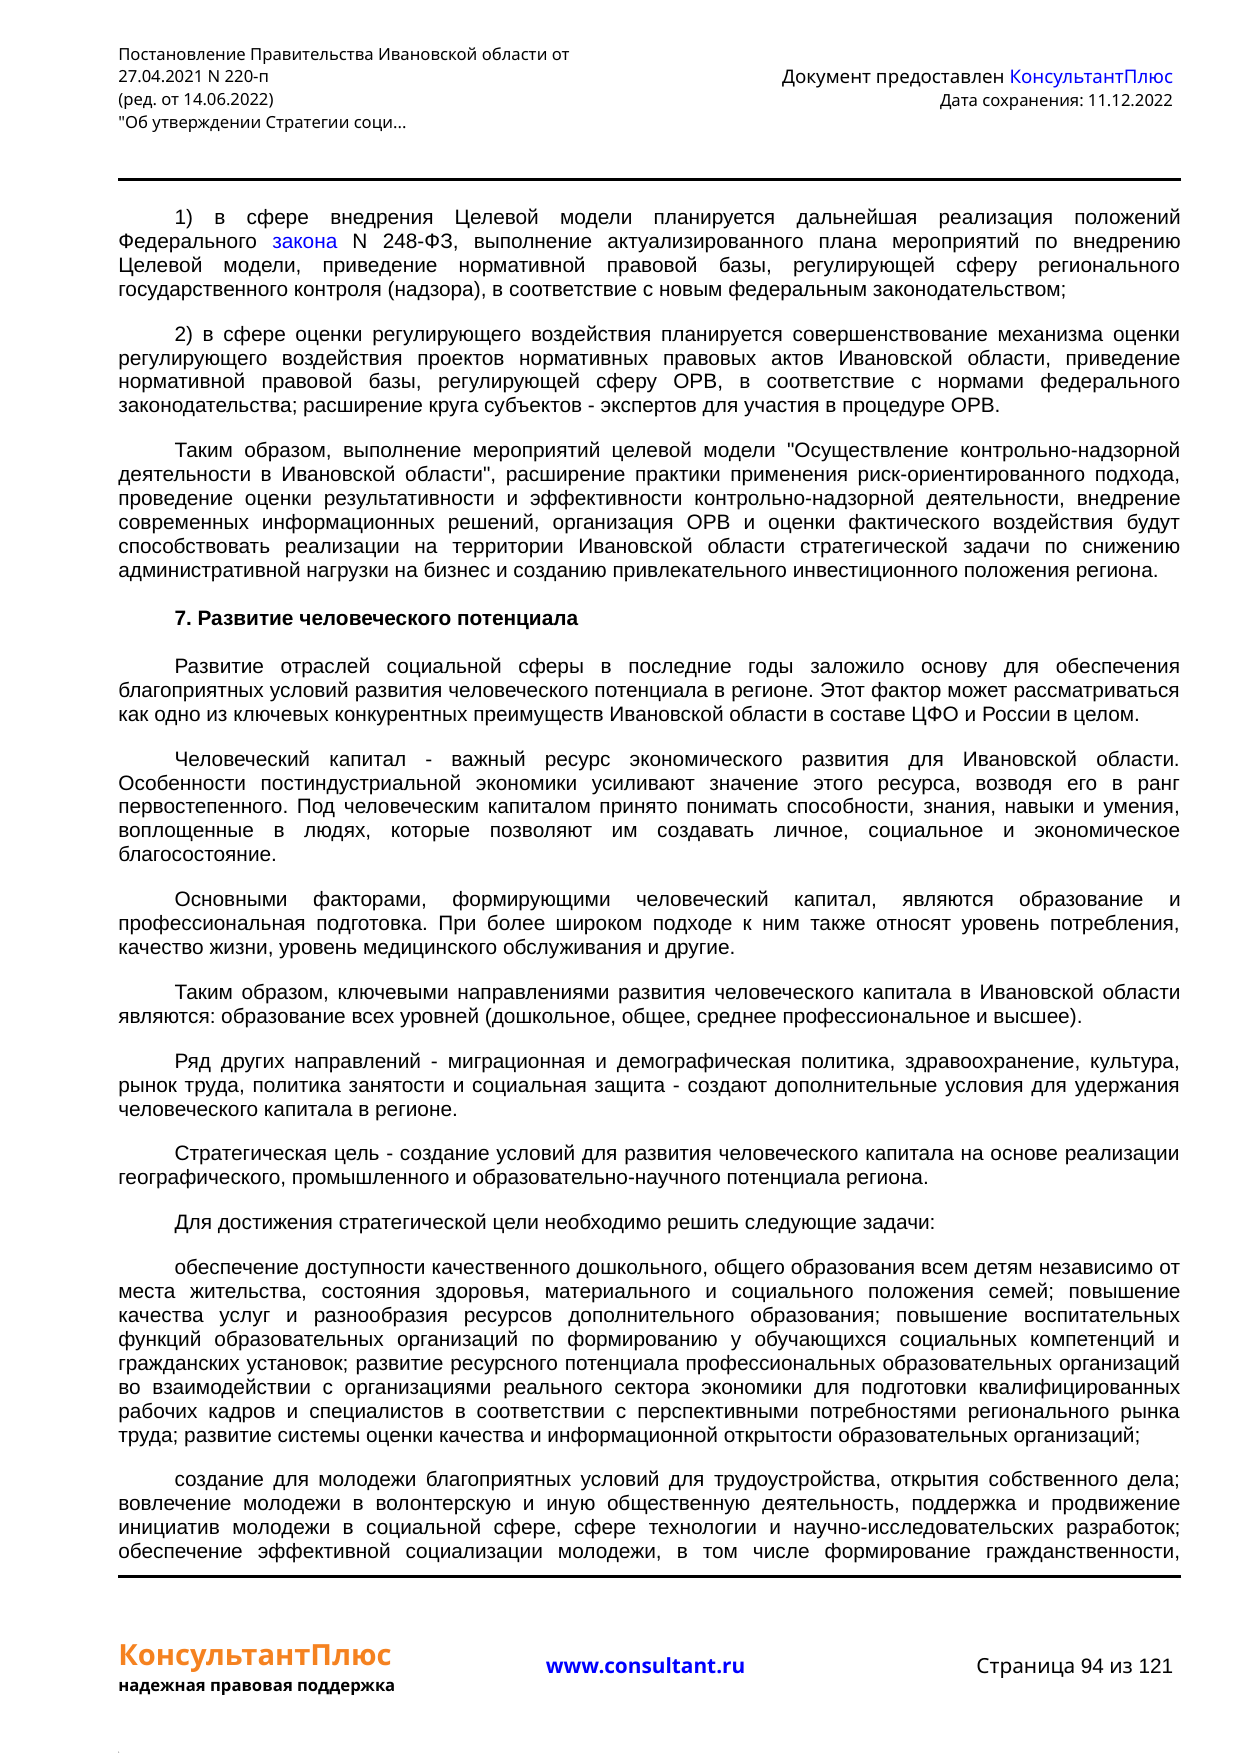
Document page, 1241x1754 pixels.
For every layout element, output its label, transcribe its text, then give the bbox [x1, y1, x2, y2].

title 7. Развитие человеческого потенциала [118, 606, 1181, 630]
text обеспечение доступности качественного дошкольного, общего образования всем детям независимо от места жительства, состояния здоровья, материального и социального положения семей; повышение качества услуг и разнообразия ресурсов дополнительного образования; повышение воспитательных функций образовательных организаций по формированию у обучающихся социальных компетенций и гражданских установок; развитие ресурсного потенциала профессиональных образовательных организаций во взаимодействии с организациями реального сектора экономики для подготовки квалифицированных рабочих кадров и специалистов в соответствии с перспективными потребностями регионального рынка труда; развитие системы оценки качества и информационной открытости образовательных организаций; [118, 1255, 1181, 1446]
text Основными факторами, формирующими человеческий капитал, являются образование и профессиональная подготовка. При более широком подходе к ним также относят уровень потребления, качество жизни, уровень медицинского обслуживания и другие. [118, 887, 1181, 959]
text Таким образом, выполнение мероприятий целевой модели "Осуществление контрольно-надзорной деятельности в Ивановской области", расширение практики применения риск-ориентированного подхода, проведение оценки результативности и эффективности контрольно-надзорной деятельности, внедрение современных информационных решений, организация ОРВ и оценки фактического воздействия будут способствовать реализации на территории Ивановской области стратегической задачи по снижению административной нагрузки на бизнес и созданию привлекательного инвестиционного положения региона. [118, 438, 1181, 582]
text Развитие отраслей социальной сферы в последние годы заложило основу для обеспечения благоприятных условий развития человеческого потенциала в регионе. Этот фактор может рассматриваться как одно из ключевых конкурентных преимуществ Ивановской области в составе ЦФО и России в целом. [118, 654, 1181, 726]
text Ряд других направлений - миграционная и демографическая политика, здравоохранение, культура, рынок труда, политика занятости и социальная защита - создают дополнительные условия для удержания человеческого капитала в регионе. [118, 1048, 1181, 1120]
text Таким образом, ключевыми направлениями развития человеческого капитала в Ивановской области являются: образование всех уровней (дошкольное, общее, среднее профессиональное и высшее). [118, 980, 1181, 1028]
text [118, 1467, 1181, 1563]
text Стратегическая цель - создание условий для развития человеческого капитала на основе реализации географического, промышленного и образовательно-научного потенциала региона. [118, 1141, 1181, 1189]
text Для достижения стратегической цели необходимо решить следующие задачи: [118, 1210, 1181, 1234]
text 1) в сфере внедрения Целевой модели планируется дальнейшая реализация положений Федерального закона N 248-ФЗ, выполнение актуализированного плана мероприятий по внедрению Целевой модели, приведение нормативной правовой базы, регулирующей сферу регионального государственного контроля (надзора), в соответствие с новым федеральным законодательством; [118, 205, 1181, 301]
text Человеческий капитал - важный ресурс экономического развития для Ивановской области. Особенности постиндустриальной экономики усиливают значение этого ресурса, возводя его в ранг первостепенного. Под человеческим капиталом принято понимать способности, знания, навыки и умения, воплощенные в людях, которые позволяют им создавать личное, социальное и экономическое благосостояние. [118, 746, 1181, 866]
text 2) в сфере оценки регулирующего воздействия планируется совершенствование механизма оценки регулирующего воздействия проектов нормативных правовых актов Ивановской области, приведение нормативной правовой базы, регулирующей сферу ОРВ, в соответствие с нормами федерального законодательства; расширение круга субъектов - экспертов для участия в процедуре ОРВ. [118, 321, 1181, 417]
